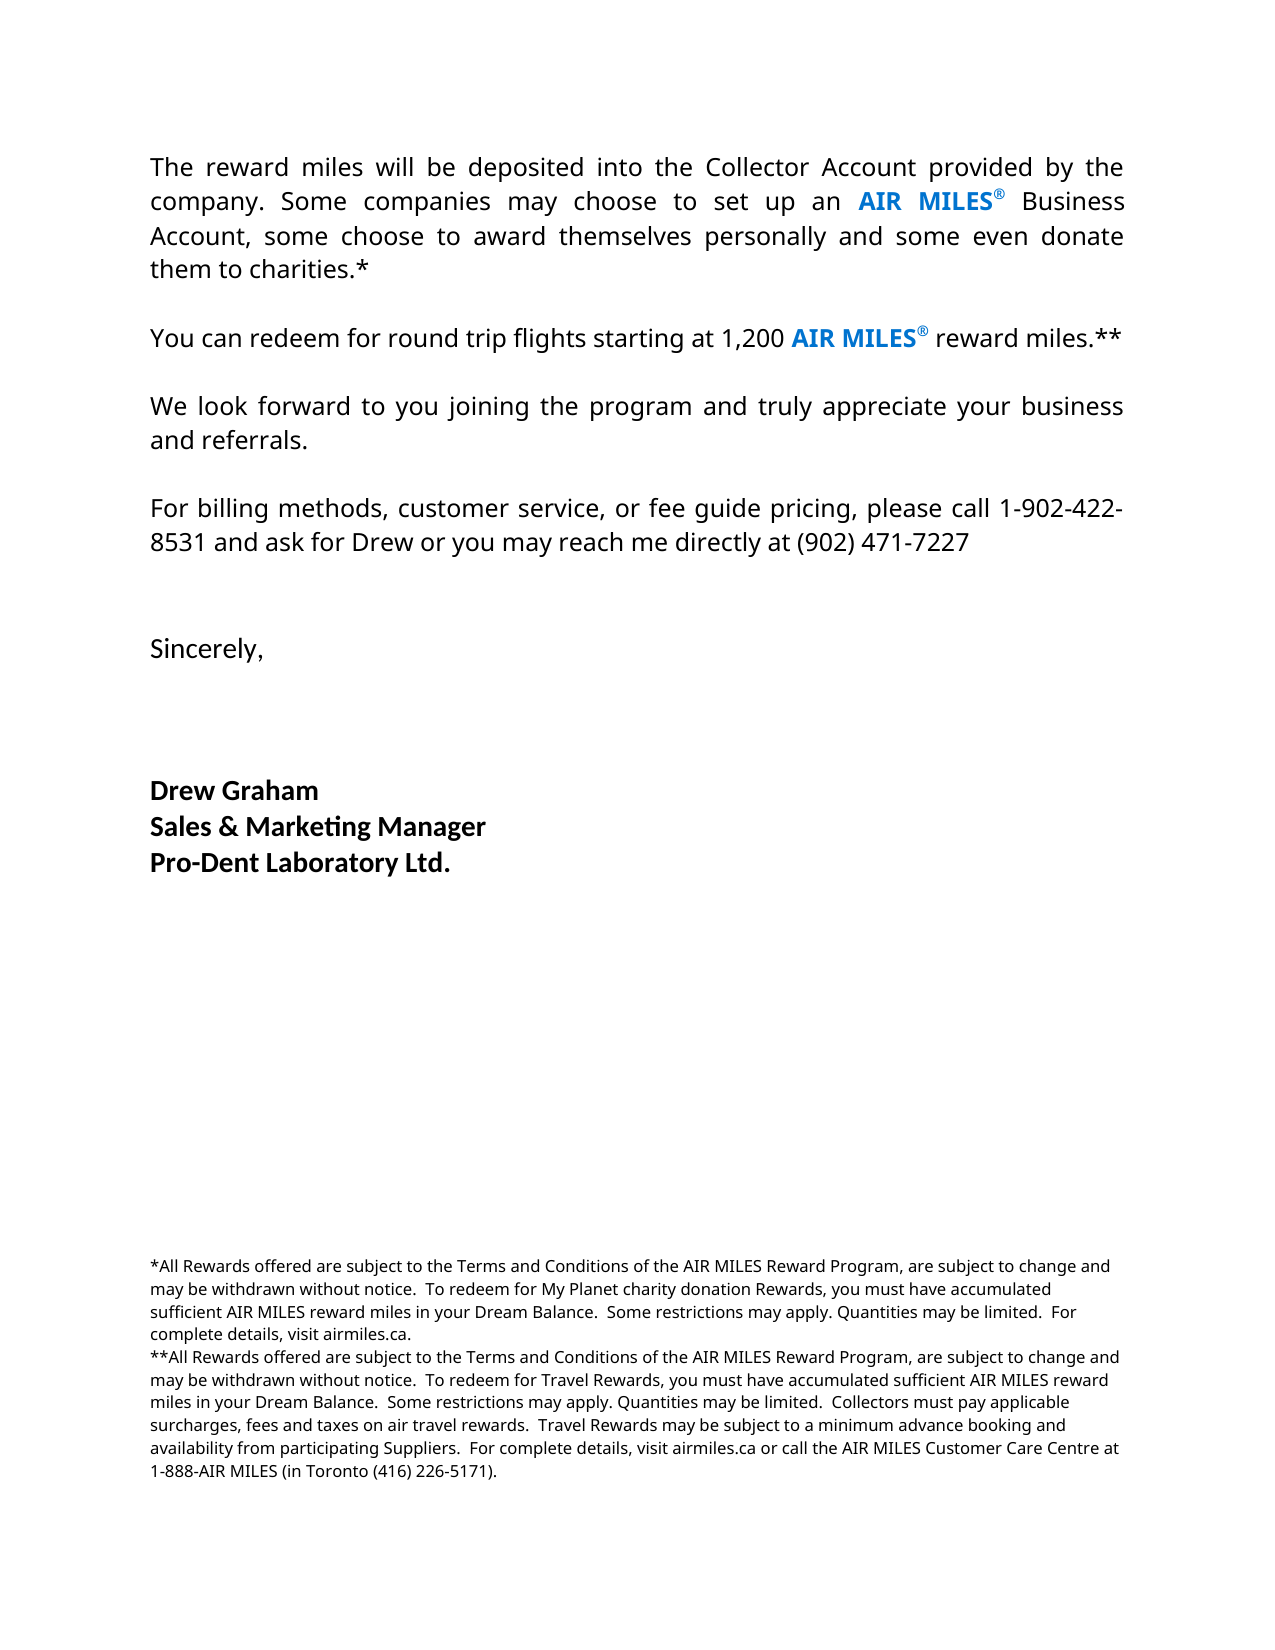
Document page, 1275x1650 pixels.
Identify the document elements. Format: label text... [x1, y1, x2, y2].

text Sincerely, [150, 630, 1125, 666]
text For billing methods, customer service, or fee guide pricing, please call 1-902-422-8531 and ask for Drew or you may reach me directly at (902) 471-7227 [150, 491, 1125, 559]
text The reward miles will be deposited into the Collector Account provided by the company. Some companies may choose to set up an AIR MILES® Business Account, some choose to award themselves personally and some even donate them to charities.* [150, 150, 1125, 286]
text Pro-Dent Laboratory Ltd. [150, 844, 1125, 879]
text You can redeem for round trip flights starting at 1,200 AIR MILES® reward miles.** [150, 320, 1125, 354]
text Drew Graham [150, 772, 1125, 808]
text **All Rewards offered are subject to the Terms and Conditions of the AIR MILES Reward Program, are subject to change and may be withdrawn without notice. To redeem for Travel Rewards, you must have accumulated sufficient AIR MILES reward miles in your Dream Balance. Some restrictions may apply. Quantities may be limited. Collectors must pay applicable surcharges, fees and taxes on air travel rewards. Travel Rewards may be subject to a minimum advance booking and availability from participating Suppliers. For complete details, visit airmiles.ca or call the AIR MILES Customer Care Centre at 1-888-AIR MILES (in Toronto (416) 226-5171). [150, 1346, 1125, 1482]
text We look forward to you joining the program and truly appreciate your business and referrals. [150, 388, 1125, 457]
text *All Rewards offered are subject to the Terms and Conditions of the AIR MILES Reward Program, are subject to change and may be withdrawn without notice. To redeem for My Planet charity donation Rewards, you must have accumulated sufficient AIR MILES reward miles in your Dream Balance. Some restrictions may apply. Quantities may be limited. For complete details, visit airmiles.ca. [150, 1255, 1125, 1346]
text Sales & Marketing Manager [150, 808, 1125, 844]
